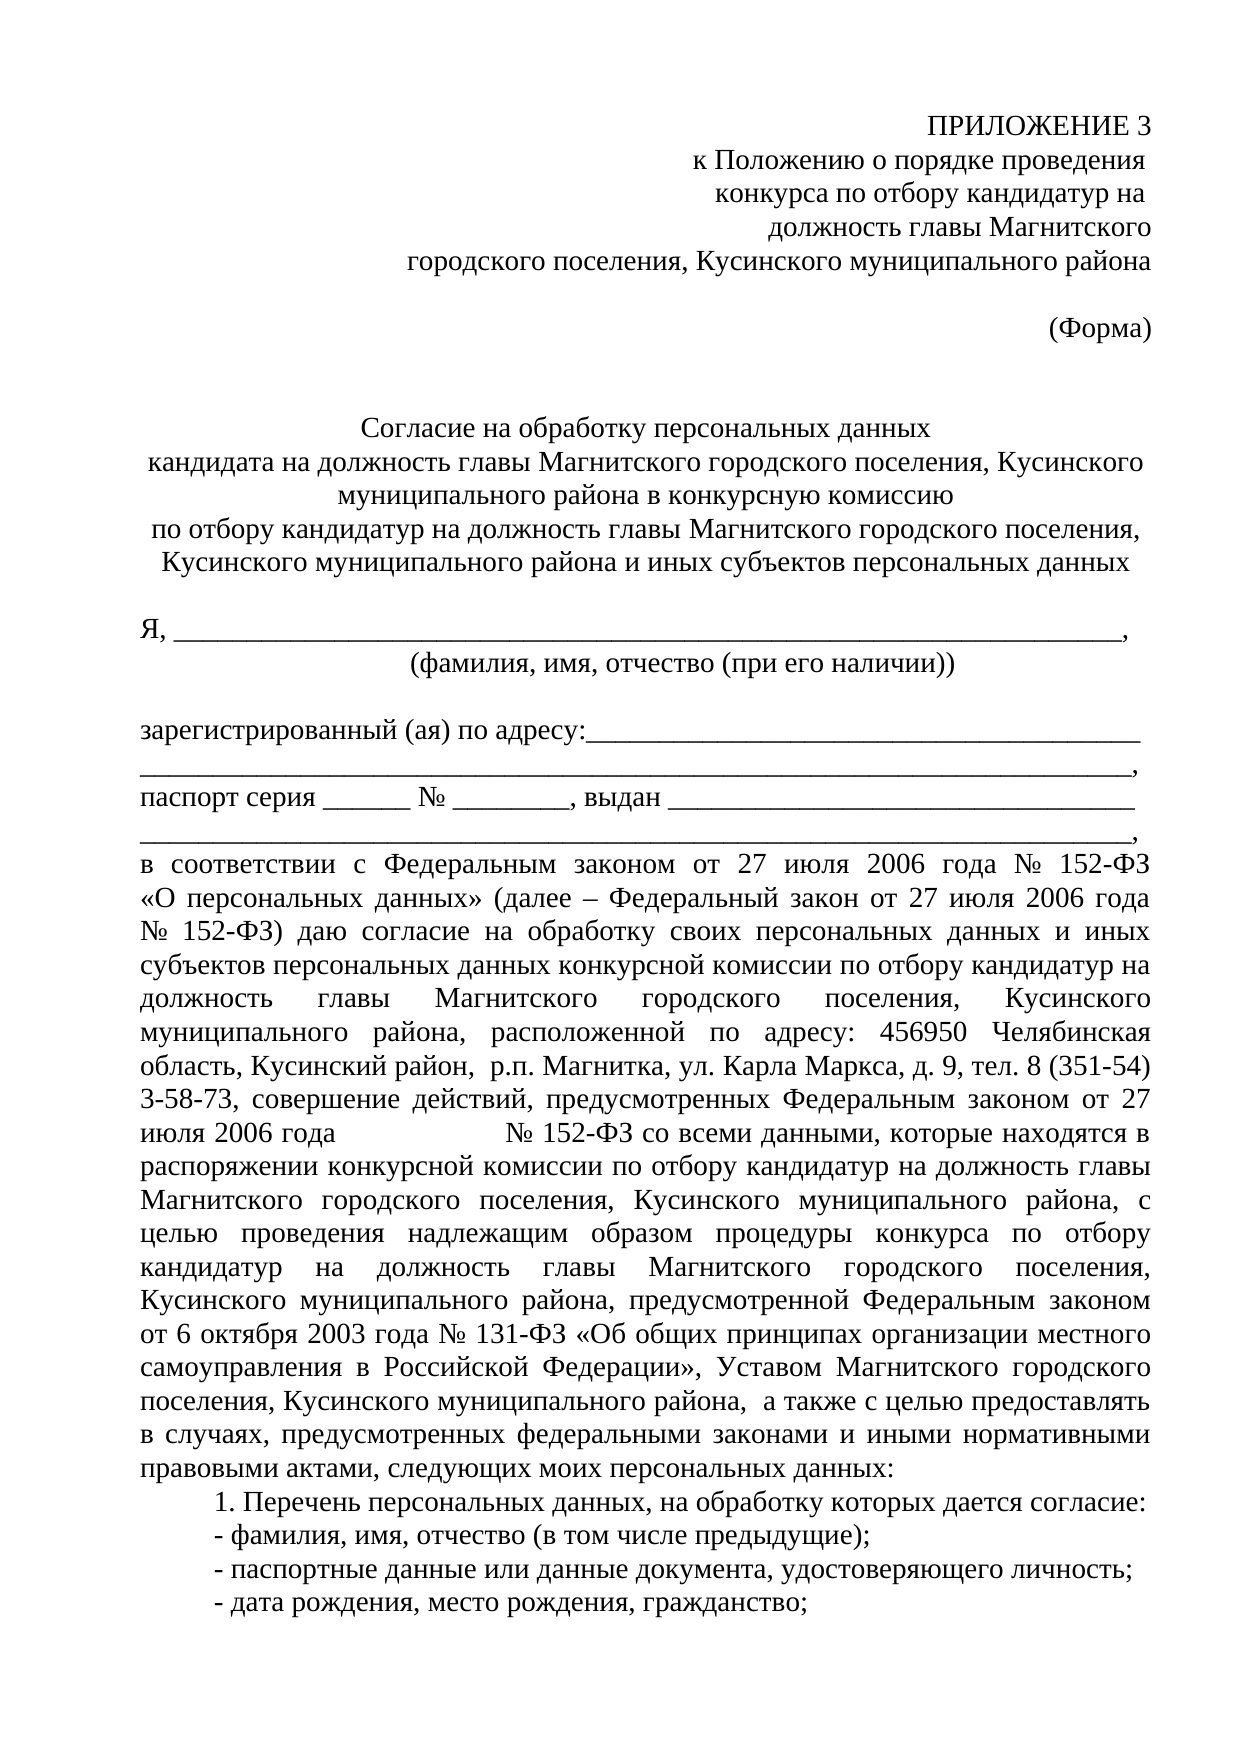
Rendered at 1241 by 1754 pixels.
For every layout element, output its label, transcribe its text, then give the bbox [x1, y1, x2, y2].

text паспорт серия ______ № ________, выдан ________________________________ [140, 779, 1152, 813]
text конкурса по отбору кандидатур на [140, 176, 1152, 209]
text - фамилия, имя, отчество (в том числе предыдущие); [140, 1517, 1152, 1551]
text ____________________________________________________________________, [140, 813, 1152, 846]
text ПРИЛОЖЕНИЕ 3 [140, 108, 1152, 142]
text (фамилия, имя, отчество (при его наличии)) [140, 645, 1152, 679]
text в соответствии с Федеральным законом от 27 июля 2006 года № 152-ФЗ «О персональных данных» (далее – Федеральный закон от 27 июля 2006 года № 152-ФЗ) даю согласие на обработку своих персональных данных и иных субъектов персональных данных конкурсной комиссии по отбору кандидатур на должность главы Магнитского городского поселения, Кусинского муниципального района, расположенной по адресу: 456950 Челябинская область, Кусинский район, р.п. Магнитка, ул. Карла Маркса, д. 9, тел. 8 (351-54) 3-58-73, совершение действий, предусмотренных Федеральным законом от 27 июля 2006 года № 152-ФЗ со всеми данными, которые находятся в распоряжении конкурсной комиссии по отбору кандидатур на должность главы Магнитского городского поселения, Кусинского муниципального района, с целью проведения надлежащим образом процедуры конкурса по отбору кандидатур на должность главы Магнитского городского поселения, Кусинского муниципального района, предусмотренной Федеральным законом от 6 октября 2003 года № 131-ФЗ «Об общих принципах организации местного самоуправления в Российской Федерации», Уставом Магнитского городского поселения, Кусинского муниципального района, а также с целью предоставлять в случаях, предусмотренных федеральными законами и иными нормативными правовыми актами, следующих моих персональных данных: [140, 846, 1152, 1484]
text 1. Перечень персональных данных, на обработку которых дается согласие: [140, 1484, 1152, 1517]
text Согласие на обработку персональных данных [140, 410, 1152, 444]
text - дата рождения, место рождения, гражданство; [140, 1584, 1152, 1618]
text кандидата на должность главы Магнитского городского поселения, Кусинского муниципального района в конкурсную комиссию [140, 444, 1152, 511]
text (Форма) [140, 310, 1152, 343]
text должность главы Магнитского городского поселения, Кусинского муниципального района [140, 209, 1152, 276]
text ____________________________________________________________________, [140, 746, 1152, 779]
text - паспортные данные или данные документа, удостоверяющего личность; [140, 1551, 1152, 1584]
text по отбору кандидатур на должность главы Магнитского городского поселения, Кусинского муниципального района и иных субъектов персональных данных [140, 511, 1152, 578]
text Я, _________________________________________________________________, [140, 612, 1152, 645]
text зарегистрированный (ая) по адресу:______________________________________ [140, 712, 1152, 746]
text к Положению о порядке проведения [140, 142, 1152, 176]
